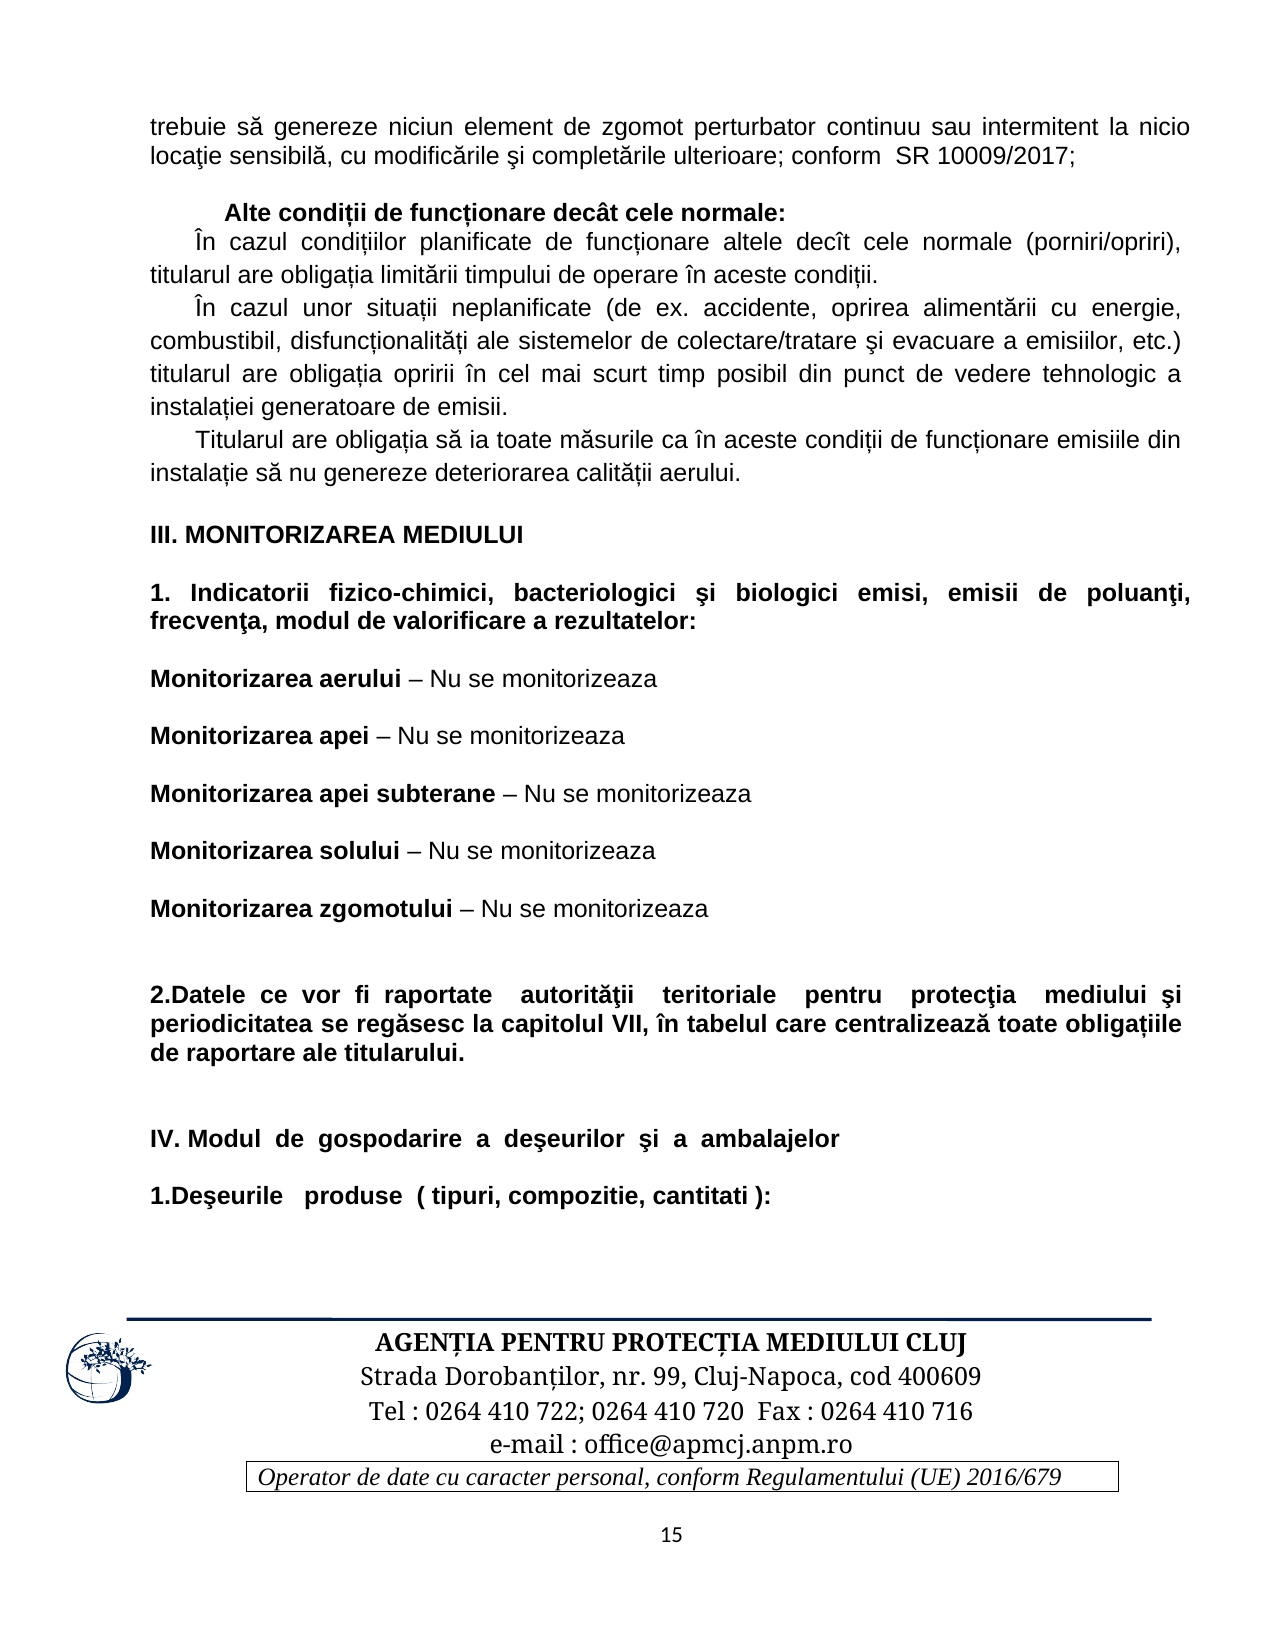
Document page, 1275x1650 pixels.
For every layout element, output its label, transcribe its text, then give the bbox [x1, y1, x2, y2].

text IV. Modul de gospodarire a deşeurilor şi a ambalajelor [150, 1124, 1192, 1153]
text Titularul are obligația să ia toate măsurile ca în aceste condiții de funcționare emisiile din instalație să nu genereze deteriorarea calității aerului. [150, 425, 1183, 487]
text Monitorizarea apei – Nu se monitorizeaza [150, 721, 1192, 750]
text 2.Datele ce vor fi raportate autorităţii teritoriale pentru protecţia mediului şi periodicitatea se regăsesc la capitolul VII, în tabelul care centralizează toate obligațiile de raportare ale titularului. [150, 980, 1184, 1066]
text În cazul condițiilor planificate de funcționare altele decît cele normale (porniri/opriri), titularul are obligația limitării timpului de operare în aceste condiții. [150, 227, 1183, 289]
text 1.Deşeurile produse ( tipuri, compozitie, cantitati ): [150, 1181, 1192, 1210]
text Monitorizarea aerului – Nu se monitorizeaza [150, 664, 1192, 693]
text Monitorizarea zgomotului – Nu se monitorizeaza [150, 894, 1192, 923]
text Monitorizarea solului – Nu se monitorizeaza [150, 836, 1192, 865]
text Monitorizarea apei subterane – Nu se monitorizeaza [150, 779, 1192, 808]
text III. MONITORIZAREA MEDIULUI [150, 520, 1192, 549]
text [150, 112, 1192, 170]
text 1. Indicatorii fizico-chimici, bacteriologici şi biologici emisi, emisii de poluanţi, frecvenţa, modul de valorificare a rezultatelor: [150, 578, 1192, 635]
text În cazul unor situații neplanificate (de ex. accidente, oprirea alimentării cu energie, combustibil, disfuncționalități ale sistemelor de colectare/tratare şi evacuare a emisiilor, etc.) titularul are obligația opririi în cel mai scurt timp posibil din punct de vedere tehnologic a instalației generatoare de emisii. [150, 293, 1183, 421]
text Alte condiții de funcționare decât cele normale: [224, 198, 1192, 227]
